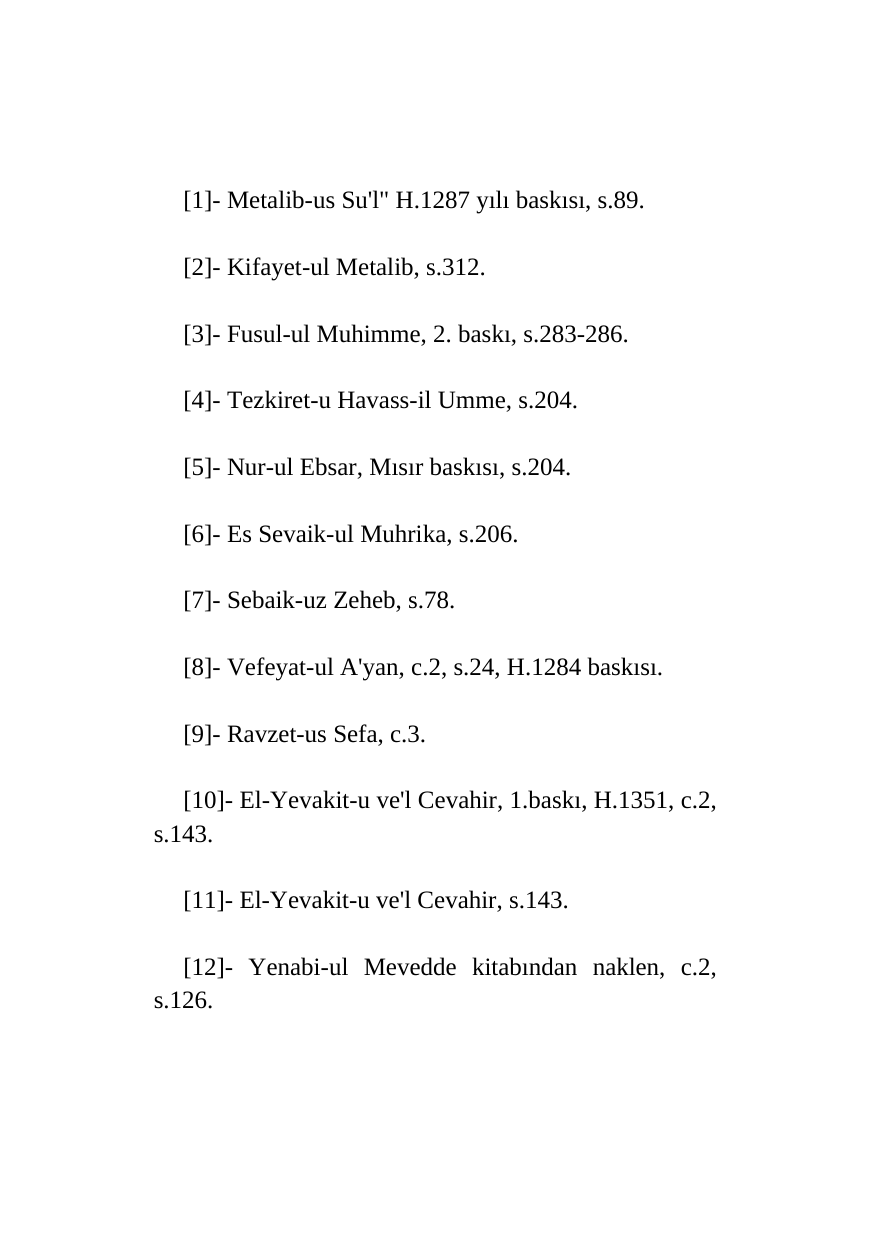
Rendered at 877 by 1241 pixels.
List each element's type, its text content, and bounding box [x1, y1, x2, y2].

text [11]- El-Yevakit-u ve'l Cevahir, s.143. [153, 881, 717, 914]
text [2]- Kifayet-ul Metalib, s.312. [153, 248, 717, 281]
text [6]- Es Sevaik-ul Muhrika, s.206. [153, 514, 717, 548]
text [8]- Vefeyat-ul A'yan, c.2, s.24, H.1284 baskısı. [153, 648, 717, 681]
text [3]- Fusul-ul Muhimme, 2. baskı, s.283-286. [153, 314, 717, 348]
text [7]- Sebaik-uz Zeheb, s.78. [153, 581, 717, 614]
text [5]- Nur-ul Ebsar, Mısır baskısı, s.204. [153, 448, 717, 481]
text [10]- El-Yevakit-u ve'l Cevahir, 1.baskı, H.1351, c.2, s.143. [153, 781, 717, 848]
text [4]- Tezkiret-u Havass-il Umme, s.204. [153, 381, 717, 414]
text [1]- Metalib-us Su'l" H.1287 yılı baskısı, s.89. [153, 181, 717, 214]
text [12]- Yenabi-ul Mevedde kitabından naklen, c.2, s.126. [153, 948, 717, 1014]
text [9]- Ravzet-us Sefa, c.3. [153, 714, 717, 748]
